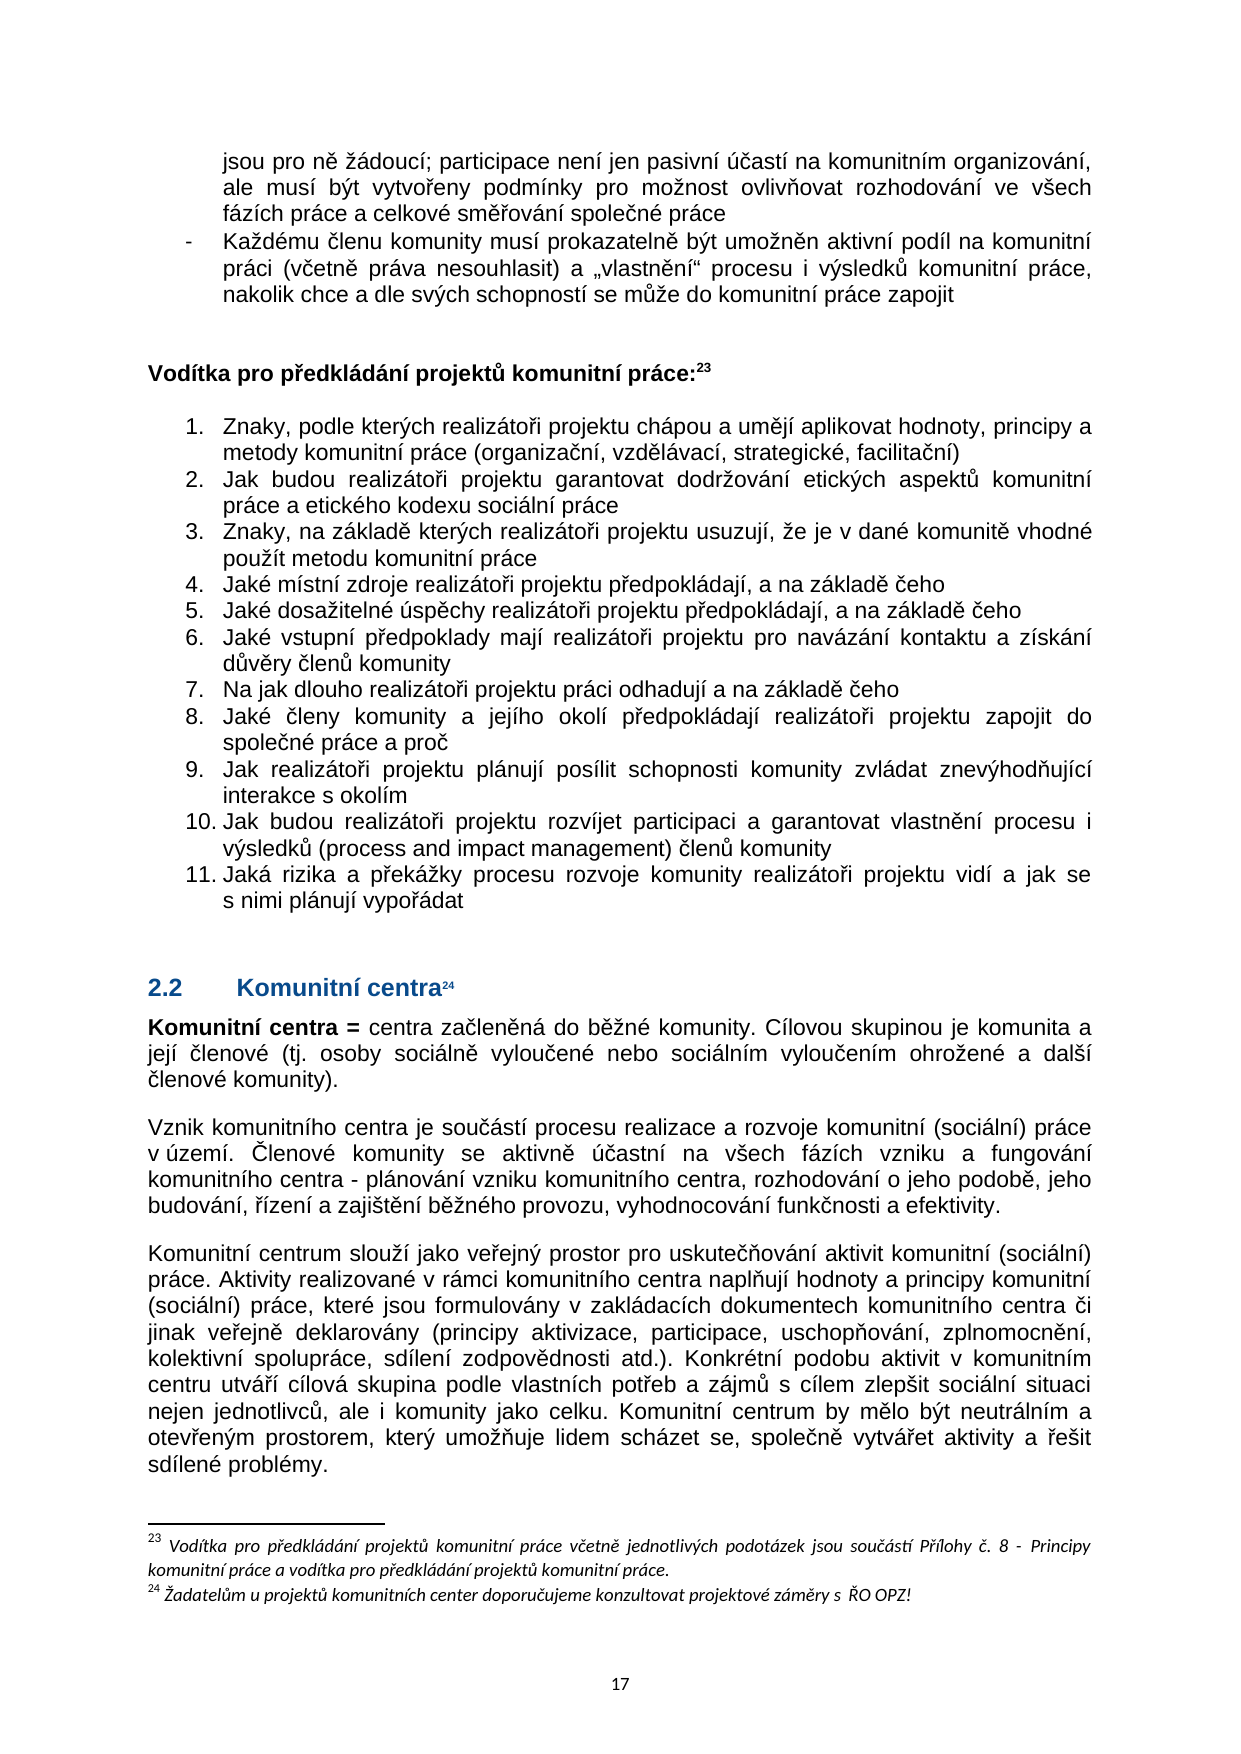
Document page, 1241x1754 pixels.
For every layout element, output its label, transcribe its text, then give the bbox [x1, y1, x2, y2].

list Jak budou realizátoři projektu garantovat dodržování etických aspektů komunitní práce a etického kodexu sociální práce [185, 466, 1092, 518]
subtitle Komunitní centra [148, 973, 1092, 1002]
list Každému členu komunity musí prokazatelně být umožněn aktivní podíl na komunitní práci (včetně práva nesouhlasit) a „vlastnění“ procesu i výsledků komunitní práce, nakolik chce a dle svých schopností se může do komunitní práce zapojit [185, 227, 1092, 307]
list Jak budou realizátoři projektu rozvíjet participaci a garantovat vlastnění procesu i výsledků (process and impact management) členů komunity [185, 808, 1092, 861]
list Jaké vstupní předpoklady mají realizátoři projektu pro navázání kontaktu a získání důvěry členů komunity [185, 624, 1092, 676]
text Vodítka pro předkládání projektů komunitní práce: [148, 360, 1092, 387]
text Komunitní centra = centra začleněná do běžné komunity. Cílovou skupinou je komunita a její členové (tj. osoby sociálně vyloučené nebo sociálním vyloučením ohrožené a další členové komunity). [148, 1013, 1092, 1093]
list Jaké místní zdroje realizátoři projektu předpokládají, a na základě čeho [185, 571, 1092, 597]
text Vznik komunitního centra je součástí procesu realizace a rozvoje komunitní (sociální) práce v území. Členové komunity se aktivně účastní na všech fázích vzniku a fungování komunitního centra - plánování vzniku komunitního centra, rozhodování o jeho podobě, jeho budování, řízení a zajištění běžného provozu, vyhodnocování funkčnosti a efektivity. [148, 1113, 1092, 1219]
list Jaké členy komunity a jejího okolí předpokládají realizátoři projektu zapojit do společné práce a proč [185, 703, 1092, 756]
text Komunitní centrum slouží jako veřejný prostor pro uskutečňování aktivit komunitní (sociální) práce. Aktivity realizované v rámci komunitního centra naplňují hodnoty a principy komunitní (sociální) práce, které jsou formulovány v zakládacích dokumentech komunitního centra či jinak veřejně deklarovány (principy aktivizace, participace, uschopňování, zplnomocnění, kolektivní spolupráce, sdílení zodpovědnosti atd.). Konkrétní podobu aktivit v komunitním centru utváří cílová skupina podle vlastních potřeb a zájmů s cílem zlepšit sociální situaci nejen jednotlivců, ale i komunity jako celku. Komunitní centrum by mělo být neutrálním a otevřeným prostorem, který umožňuje lidem scházet se, společně vytvářet aktivity a řešit sdílené problémy. [148, 1240, 1092, 1477]
list Jaké dosažitelné úspěchy realizátoři projektu předpokládají, a na základě čeho [185, 597, 1092, 624]
list Na jak dlouho realizátoři projektu práci odhadují a na základě čeho [185, 676, 1092, 703]
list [185, 148, 1092, 227]
list Znaky, podle kterých realizátoři projektu chápou a umějí aplikovat hodnoty, principy a metody komunitní práce (organizační, vzdělávací, strategické, facilitační) [185, 413, 1092, 466]
list Jak realizátoři projektu plánují posílit schopnosti komunity zvládat znevýhodňující interakce s okolím [185, 756, 1092, 808]
list Znaky, na základě kterých realizátoři projektu usuzují, že je v dané komunitě vhodné použít metodu komunitní práce [185, 518, 1092, 571]
list Jaká rizika a překážky procesu rozvoje komunity realizátoři projektu vidí a jak se s nimi plánují vypořádat [185, 861, 1092, 914]
